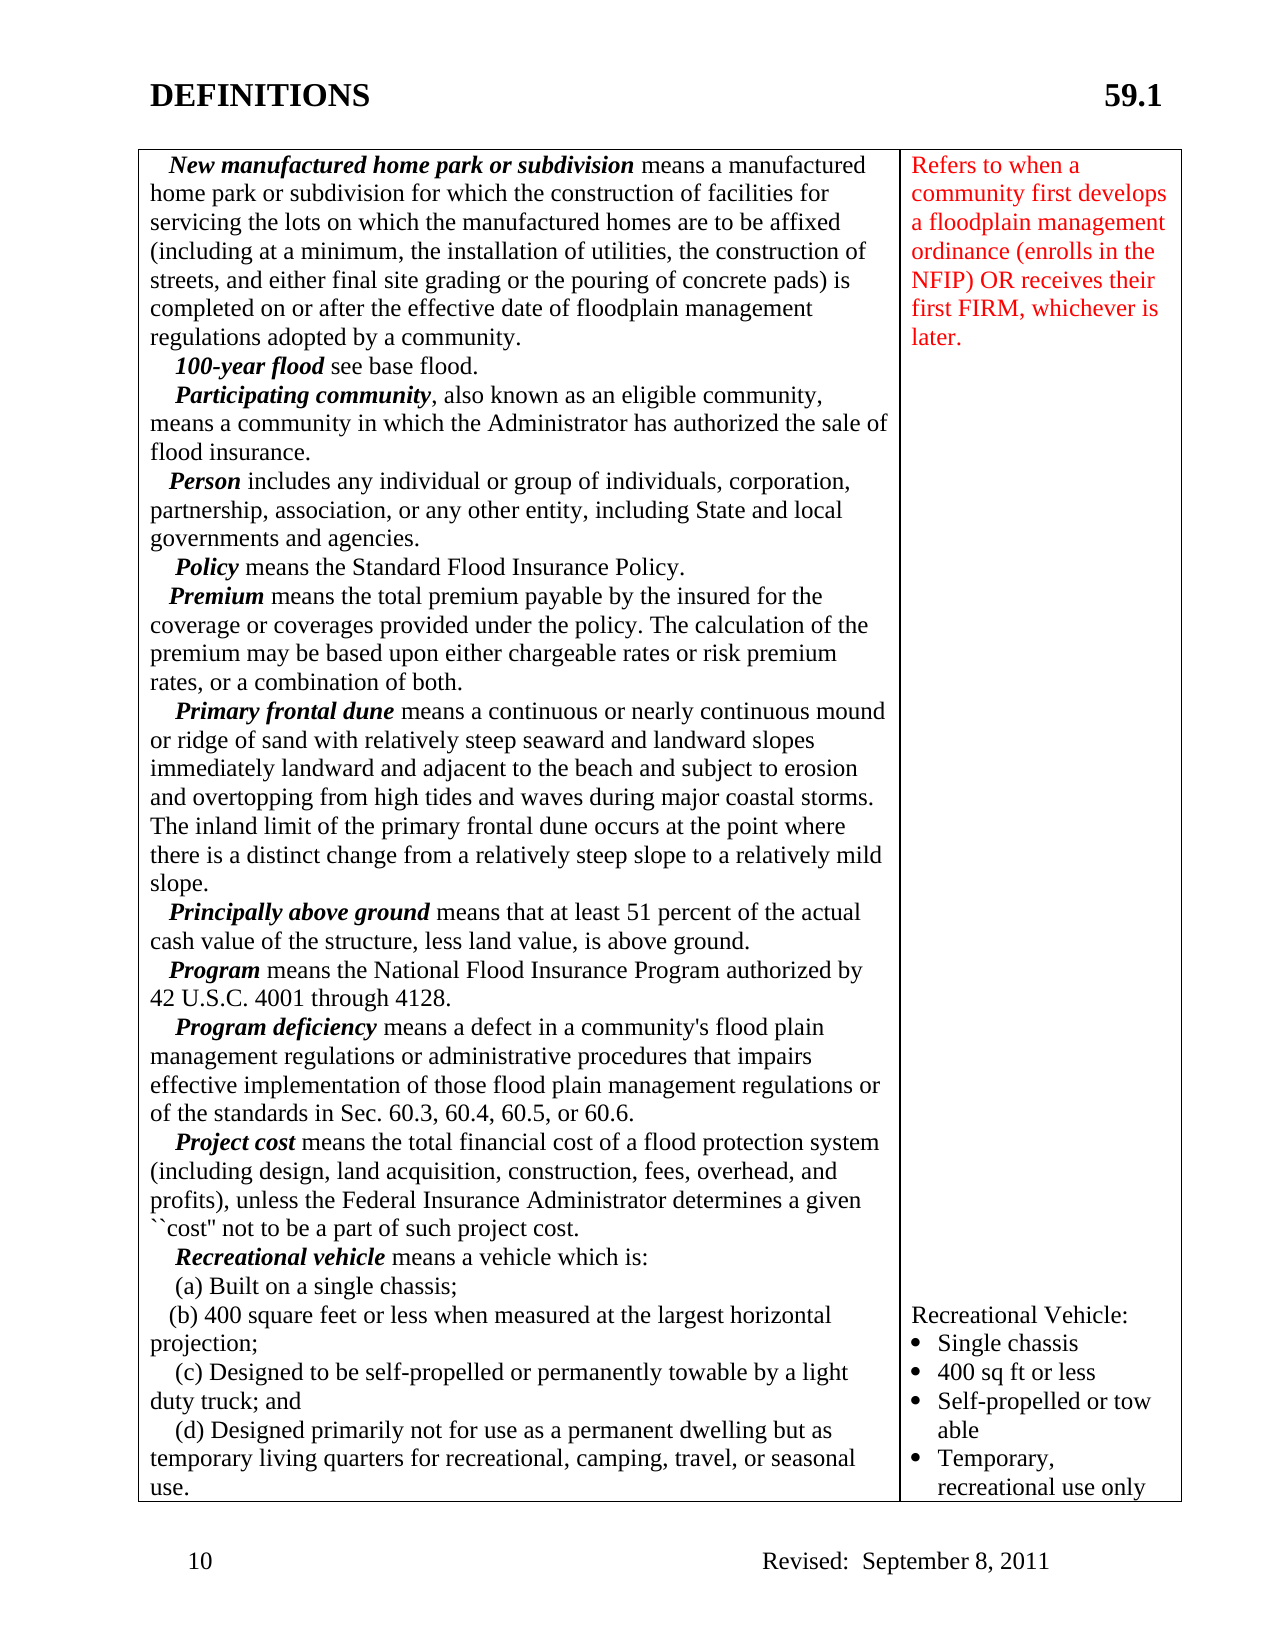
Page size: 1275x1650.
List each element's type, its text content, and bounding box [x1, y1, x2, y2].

table_header New manufactured home park or subdivision means a manufactured home park or subdivision for which the construction of facilities for servicing the lots on which the manufactured homes are to be affixed (including at a minimum, the installation of utilities, the construction of streets, and either final site grading or the pouring of concrete pads) is completed on or after the effective date of floodplain management regulations adopted by a community. 100-year flood see base flood. Participating community, also known as an eligible community, means a community in which the Administrator has authorized the sale of flood insurance. Person includes any individual or group of individuals, corporation, partnership, association, or any other entity, including State and local governments and agencies. Policy means the Standard Flood Insurance Policy. Premium means the total premium payable by the insured for the coverage or coverages provided under the policy. The calculation of the premium may be based upon either chargeable rates or risk premium rates, or a combination of both. Primary frontal dune means a continuous or nearly continuous mound or ridge of sand with relatively steep seaward and landward slopes immediately landward and adjacent to the beach and subject to erosion and overtopping from high tides and waves during major coastal storms. The inland limit of the primary frontal dune occurs at the point where there is a distinct change from a relatively steep slope to a relatively mild slope. Principally above ground means that at least 51 percent of the actual cash value of the structure, less land value, is above ground. Program means the National Flood Insurance Program authorized by 42 U.S.C. 4001 through 4128. Program deficiency means a defect in a community's flood plain management regulations or administrative procedures that impairs effective implementation of those flood plain management regulations or of the standards in Sec. 60.3, 60.4, 60.5, or 60.6. Project cost means the total financial cost of a flood protection system (including design, land acquisition, construction, fees, overhead, and profits), unless the Federal Insurance Administrator determines a given ``cost'' not to be a part of such project cost. Recreational vehicle means a vehicle which is: (a) Built on a single chassis; (b) 400 square feet or less when measured at the largest horizontal projection; (c) Designed to be self-propelled or permanently towable by a light duty truck; and (d) Designed primarily not for use as a permanent dwelling but as temporary living quarters for recreational, camping, travel, or seasonal use. [139, 150, 899, 1501]
table_header Refers to when a community first develops a floodplain management ordinance (enrolls in the NFIP) OR receives their first FIRM, whichever is later. Recreational Vehicle: Single chassis 400 sq ft or less Self-propelled or tow able Temporary, recreational use only [901, 150, 1181, 1501]
